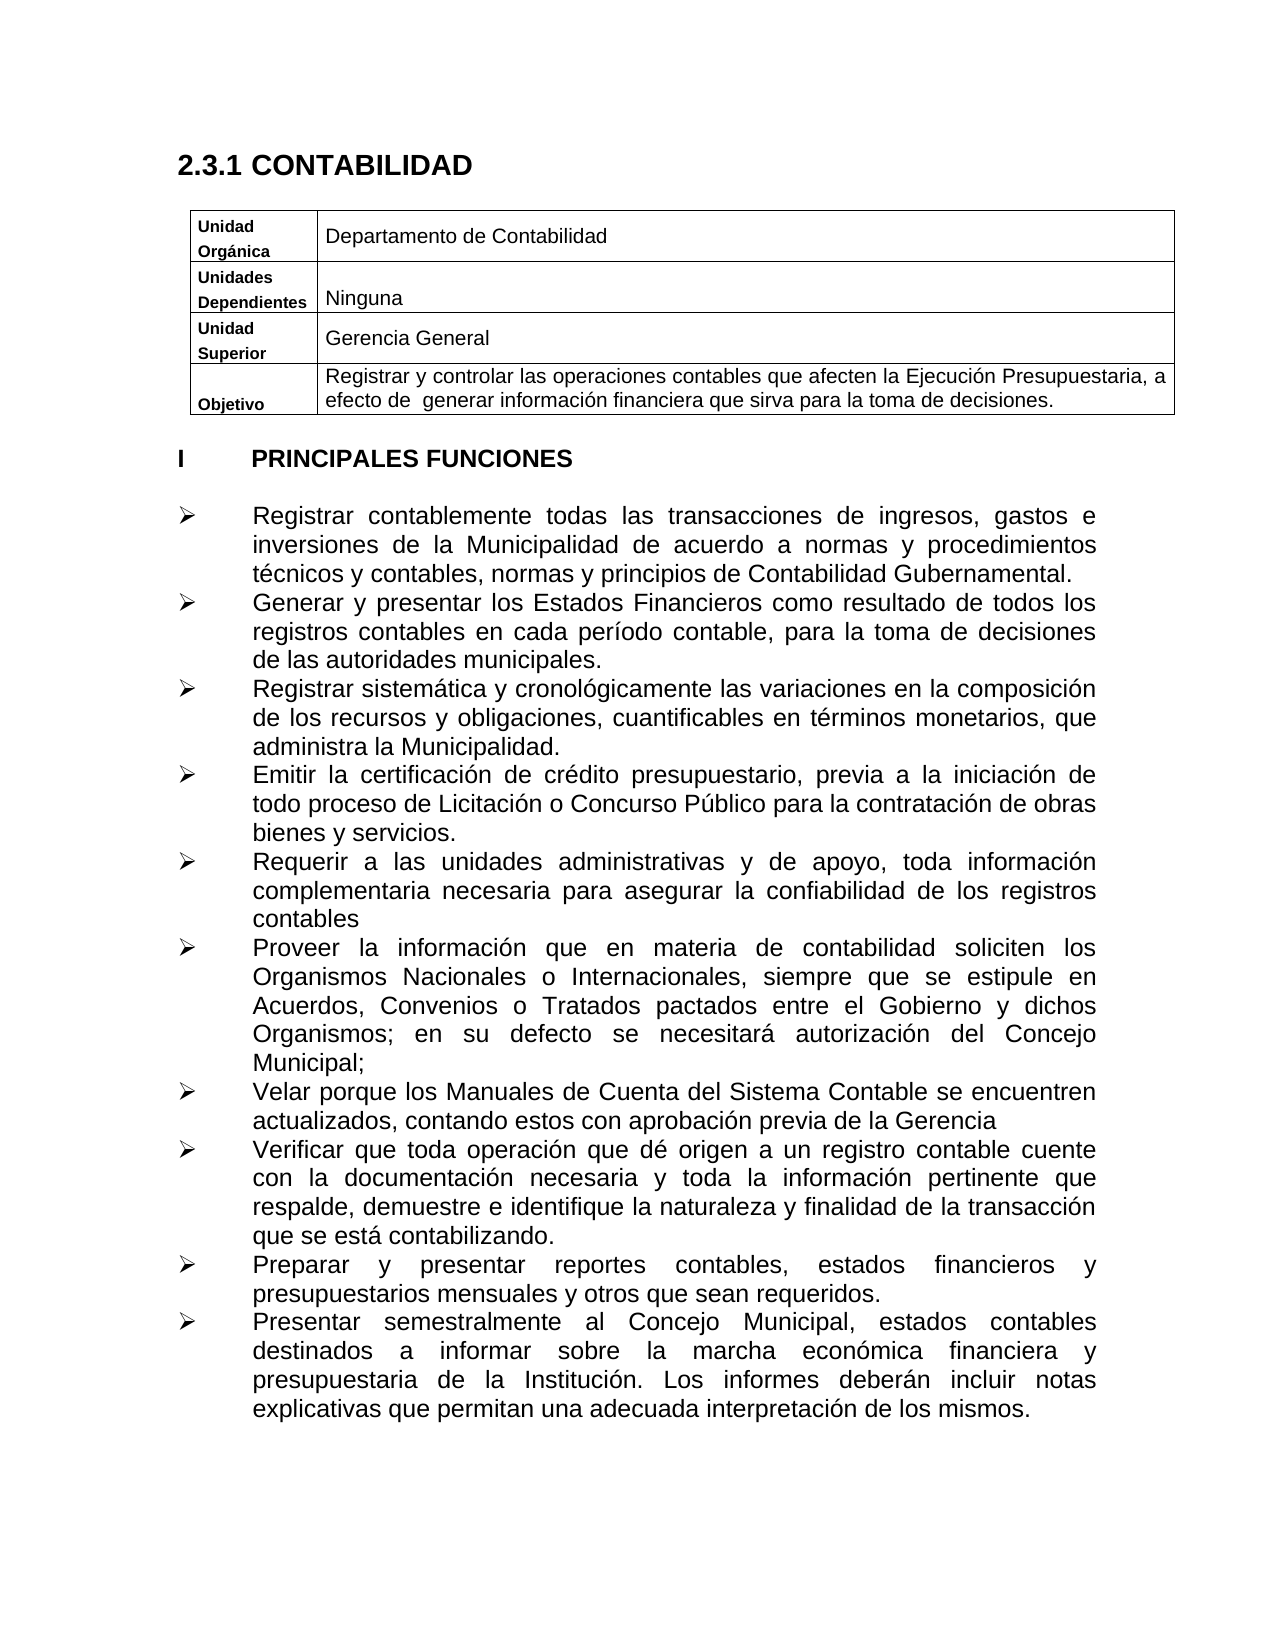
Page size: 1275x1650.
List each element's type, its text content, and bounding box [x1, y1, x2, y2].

list Generar y presentar los Estados Financieros como resultado de todos los registros contables en cada período contable, para la toma de decisiones de las autoridades municipales. [177, 588, 1098, 674]
table_cell Unidad Superior [191, 313, 317, 363]
table_cell Ninguna [318, 262, 1174, 312]
list Velar porque los Manuales de Cuenta del Sistema Contable se encuentren actualizados, contando estos con aprobación previa de la Gerencia [177, 1077, 1098, 1134]
list Emitir la certificación de crédito presupuestario, previa a la iniciación de todo proceso de Licitación o Concurso Público para la contratación de obras bienes y servicios. [177, 760, 1098, 847]
list Requerir a las unidades administrativas y de apoyo, toda información complementaria necesaria para asegurar la confiabilidad de los registros contables [177, 847, 1098, 933]
table_cell Objetivo [191, 364, 317, 414]
table_header Departamento de Contabilidad [318, 211, 1174, 261]
list Presentar semestralmente al Concejo Municipal, estados contables destinados a informar sobre la marcha económica financiera y presupuestaria de la Institución. Los informes deberán incluir notas explicativas que permitan una adecuada interpretación de los mismos. [177, 1307, 1098, 1422]
list Registrar contablemente todas las transacciones de ingresos, gastos e inversiones de la Municipalidad de acuerdo a normas y procedimientos técnicos y contables, normas y principios de Contabilidad Gubernamental. [177, 501, 1098, 588]
table_cell Unidades Dependientes [191, 262, 317, 312]
table_cell Registrar y controlar las operaciones contables que afecten la Ejecución Presupuestaria, a efecto de generar información financiera que sirva para la toma de decisiones. [318, 364, 1174, 414]
text I PRINCIPALES FUNCIONES [177, 444, 1098, 473]
list Registrar sistemática y cronológicamente las variaciones en la composición de los recursos y obligaciones, cuantificables en términos monetarios, que administra la Municipalidad. [177, 674, 1098, 760]
table_cell Gerencia General [318, 313, 1174, 363]
subtitle 2.3.1 CONTABILIDAD [177, 148, 1098, 181]
list Proveer la información que en materia de contabilidad soliciten los Organismos Nacionales o Internacionales, siempre que se estipule en Acuerdos, Convenios o Tratados pactados entre el Gobierno y dichos Organismos; en su defecto se necesitará autorización del Concejo Municipal; [177, 933, 1098, 1077]
list Verificar que toda operación que dé origen a un registro contable cuente con la documentación necesaria y toda la información pertinente que respalde, demuestre e identifique la naturaleza y finalidad de la transacción que se está contabilizando. [177, 1134, 1098, 1250]
table_header Unidad Orgánica [191, 211, 317, 261]
list Preparar y presentar reportes contables, estados financieros y presupuestarios mensuales y otros que sean requeridos. [177, 1250, 1098, 1307]
